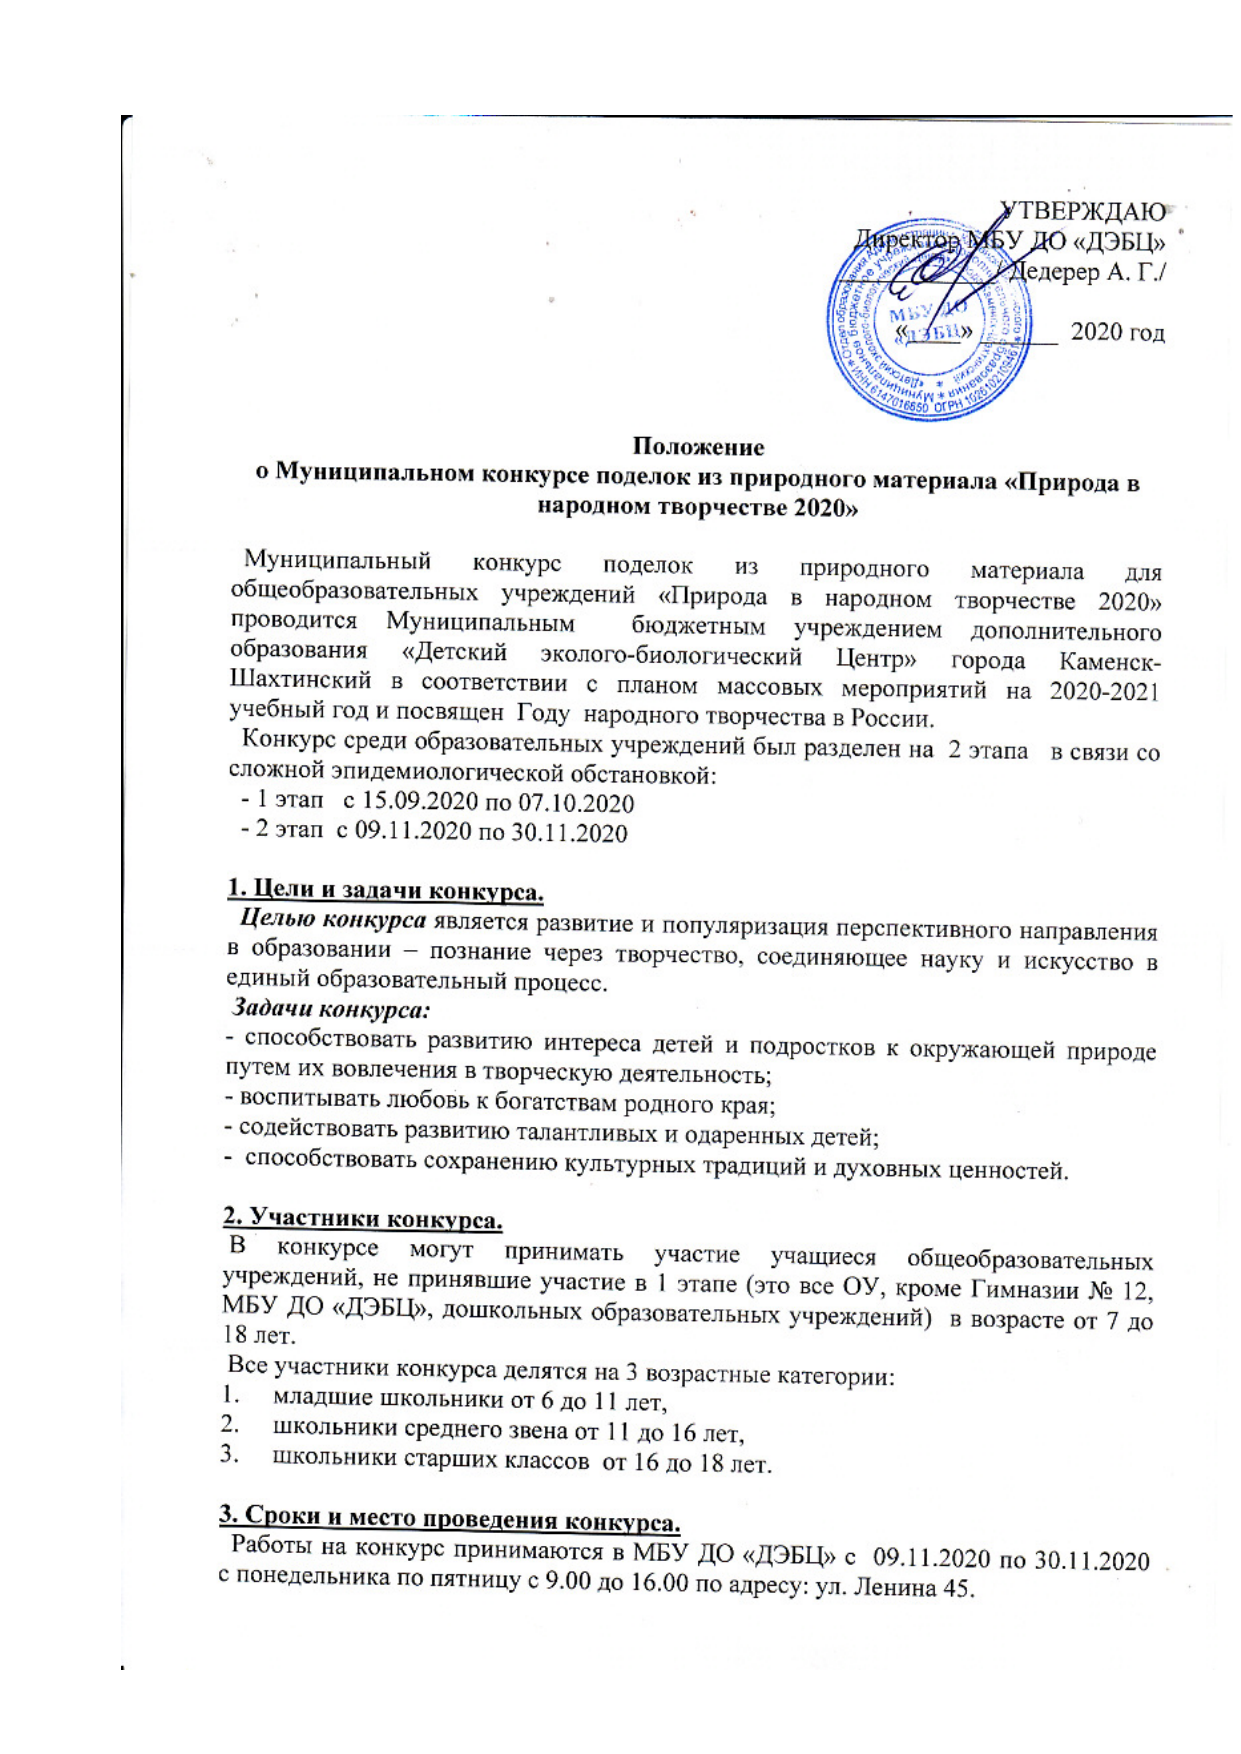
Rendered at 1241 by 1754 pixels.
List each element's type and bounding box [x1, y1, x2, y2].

picture [121, 115, 1233, 1670]
